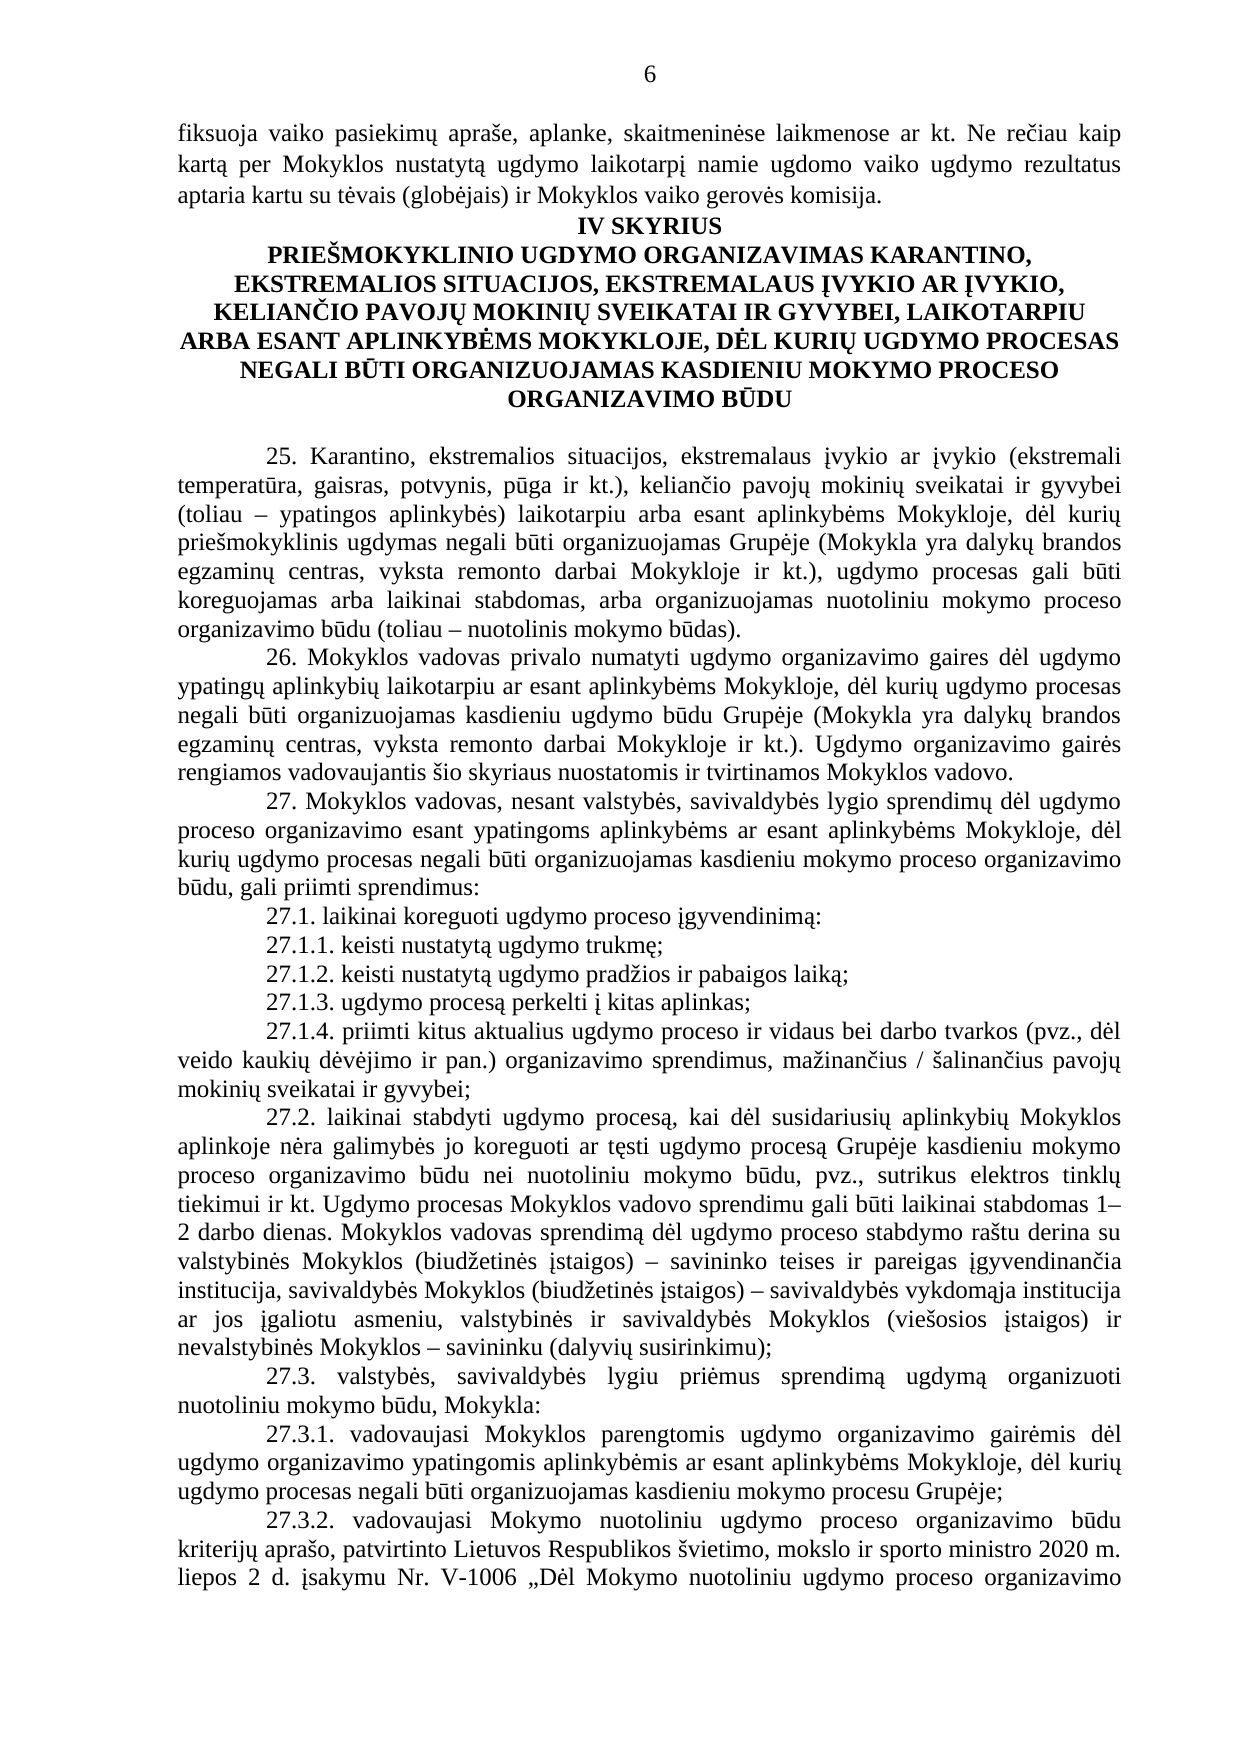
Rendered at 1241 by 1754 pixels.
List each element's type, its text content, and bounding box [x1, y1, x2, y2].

text PRIEŠMOKYKLINIO UGDYMO ORGANIZAVIMAS KARANTINO, EKSTREMALIOS SITUACIJOS, EKSTREMALAUS ĮVYKIO AR ĮVYKIO, KELIANČIO PAVOJŲ MOKINIŲ SVEIKATAI IR GYVYBEI, LAIKOTARPIU ARBA ESANT APLINKYBĖMS MOKYKLOJE, DĖL KURIŲ UGDYMO PROCESAS NEGALI BŪTI ORGANIZUOJAMAS KASDIENIU MOKYMO PROCESO ORGANIZAVIMO BŪDU [177, 240, 1122, 412]
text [177, 1505, 1122, 1591]
text 27.2. laikinai stabdyti ugdymo procesą, kai dėl susidariusių aplinkybių Mokyklos aplinkoje nėra galimybės jo koreguoti ar tęsti ugdymo procesą Grupėje kasdieniu mokymo proceso organizavimo būdu nei nuotoliniu mokymo būdu, pvz., sutrikus elektros tinklų tiekimui ir kt. Ugdymo procesas Mokyklos vadovo sprendimu gali būti laikinai stabdomas 1–2 darbo dienas. Mokyklos vadovas sprendimą dėl ugdymo proceso stabdymo raštu derina su valstybinės Mokyklos (biudžetinės įstaigos) – savininko teises ir pareigas įgyvendinančia institucija, savivaldybės Mokyklos (biudžetinės įstaigos) – savivaldybės vykdomąja institucija ar jos įgaliotu asmeniu, valstybinės ir savivaldybės Mokyklos (viešosios įstaigos) ir nevalstybinės Mokyklos – savininku (dalyvių susirinkimu); [177, 1102, 1122, 1361]
text 27.1.2. keisti nustatytą ugdymo pradžios ir pabaigos laiką; [177, 959, 1122, 987]
text 27.3. valstybės, savivaldybės lygiu priėmus sprendimą ugdymą organizuoti nuotoliniu mokymo būdu, Mokykla: [177, 1361, 1122, 1419]
text IV SKYRIUS [177, 211, 1122, 240]
text 26. Mokyklos vadovas privalo numatyti ugdymo organizavimo gaires dėl ugdymo ypatingų aplinkybių laikotarpiu ar esant aplinkybėms Mokykloje, dėl kurių ugdymo procesas negali būti organizuojamas kasdieniu ugdymo būdu Grupėje (Mokykla yra dalykų brandos egzaminų centras, vyksta remonto darbai Mokykloje ir kt.). Ugdymo organizavimo gairės rengiamos vadovaujantis šio skyriaus nuostatomis ir tvirtinamos Mokyklos vadovo. [177, 642, 1122, 786]
text 27. Mokyklos vadovas, nesant valstybės, savivaldybės lygio sprendimų dėl ugdymo proceso organizavimo esant ypatingoms aplinkybėms ar esant aplinkybėms Mokykloje, dėl kurių ugdymo procesas negali būti organizuojamas kasdieniu mokymo proceso organizavimo būdu, gali priimti sprendimus: [177, 786, 1122, 901]
text 27.1.1. keisti nustatytą ugdymo trukmę; [177, 930, 1122, 959]
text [177, 118, 1122, 209]
text 27.1.4. priimti kitus aktualius ugdymo proceso ir vidaus bei darbo tvarkos (pvz., dėl veido kaukių dėvėjimo ir pan.) organizavimo sprendimus, mažinančius / šalinančius pavojų mokinių sveikatai ir gyvybei; [177, 1016, 1122, 1102]
text 27.3.1. vadovaujasi Mokyklos parengtomis ugdymo organizavimo gairėmis dėl ugdymo organizavimo ypatingomis aplinkybėmis ar esant aplinkybėms Mokykloje, dėl kurių ugdymo procesas negali būti organizuojamas kasdieniu mokymo procesu Grupėje; [177, 1419, 1122, 1505]
text 27.1. laikinai koreguoti ugdymo proceso įgyvendinimą: [177, 901, 1122, 930]
text 27.1.3. ugdymo procesą perkelti į kitas aplinkas; [177, 987, 1122, 1016]
text 25. Karantino, ekstremalios situacijos, ekstremalaus įvykio ar įvykio (ekstremali temperatūra, gaisras, potvynis, pūga ir kt.), keliančio pavojų mokinių sveikatai ir gyvybei (toliau – ypatingos aplinkybės) laikotarpiu arba esant aplinkybėms Mokykloje, dėl kurių priešmokyklinis ugdymas negali būti organizuojamas Grupėje (Mokykla yra dalykų brandos egzaminų centras, vyksta remonto darbai Mokykloje ir kt.), ugdymo procesas gali būti koreguojamas arba laikinai stabdomas, arba organizuojamas nuotoliniu mokymo proceso organizavimo būdu (toliau – nuotolinis mokymo būdas). [177, 441, 1122, 642]
